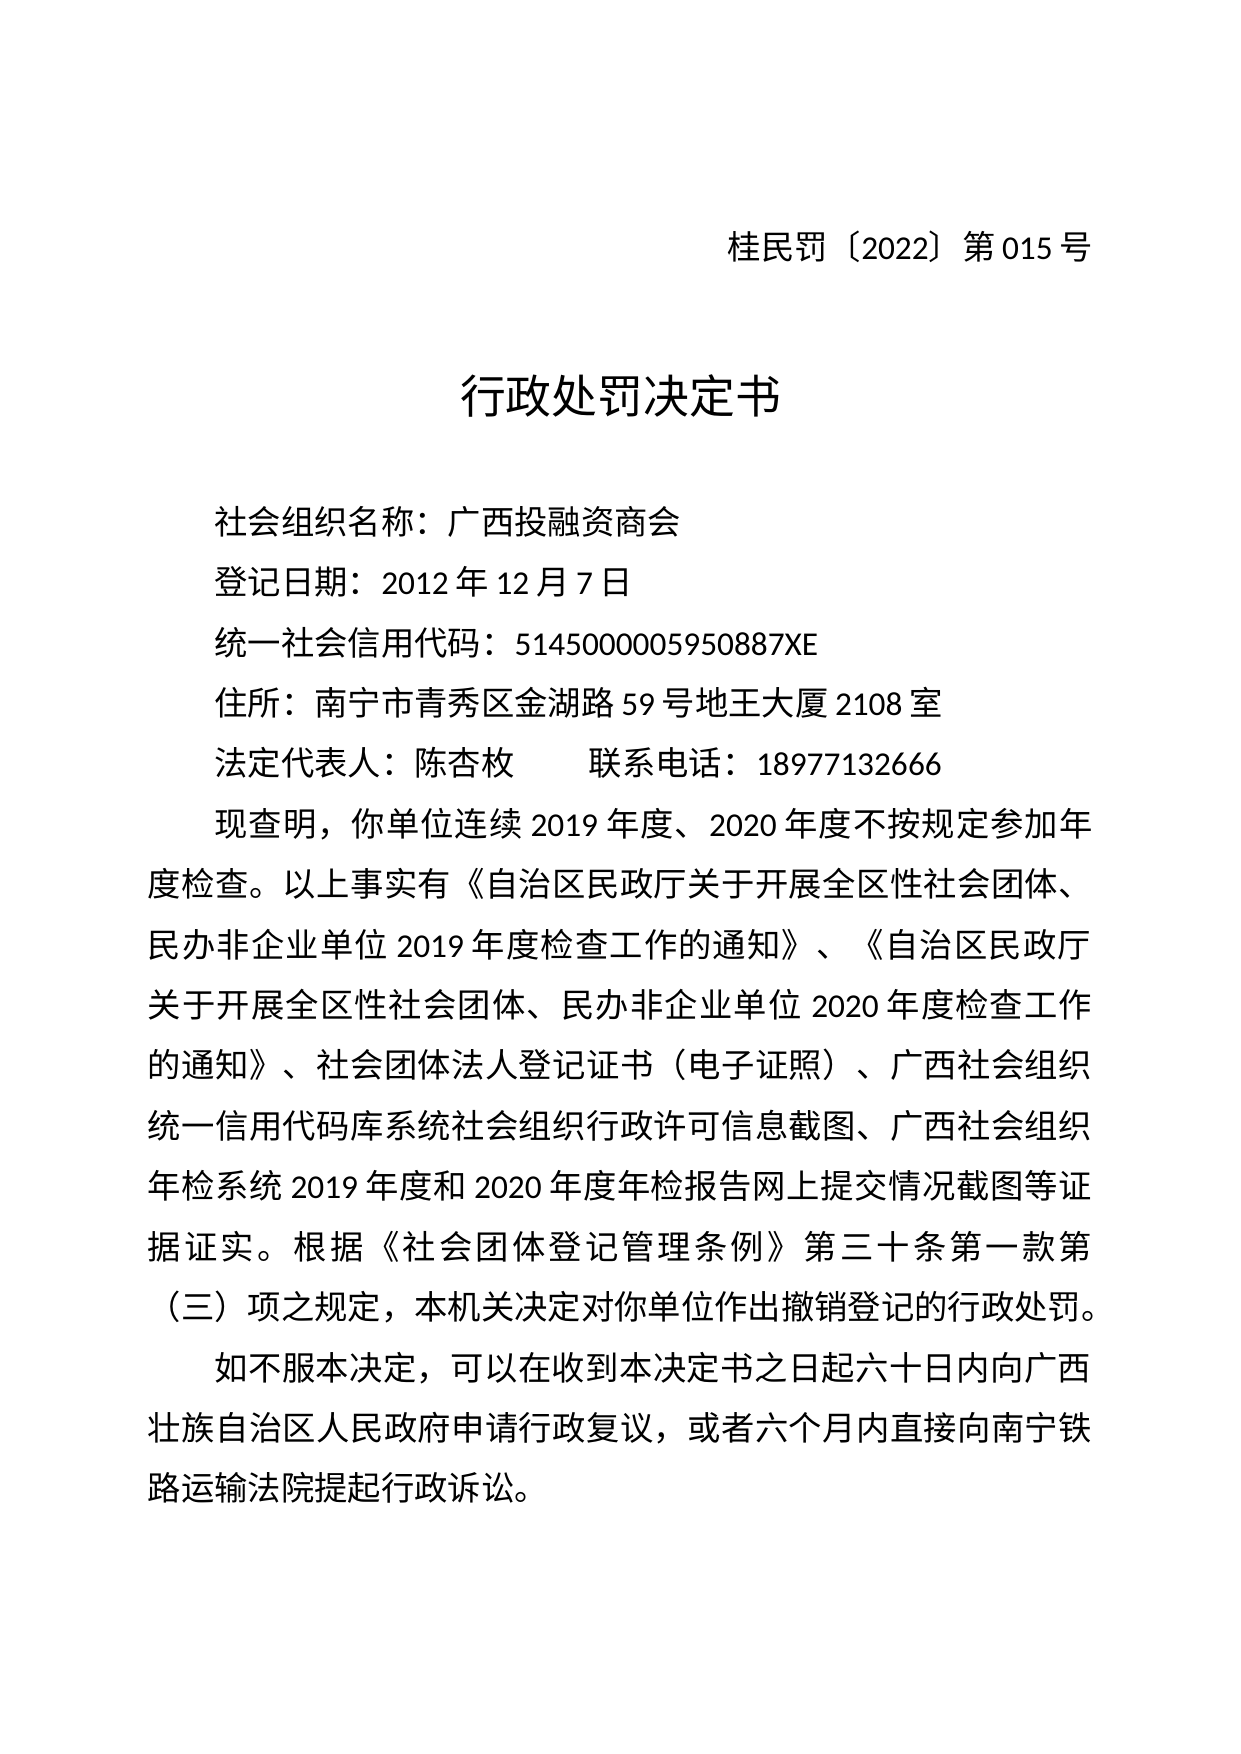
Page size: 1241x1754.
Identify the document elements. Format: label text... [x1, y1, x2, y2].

text 如不服本决定，可以在收到本决定书之日起六十日内向广西壮族自治区人民政府申请行政复议，或者六个月内直接向南宁铁路运输法院提起行政诉讼。 [148, 1332, 1092, 1513]
text 住所：南宁市青秀区金湖路59号地王大厦2108室 [148, 667, 1092, 727]
text 统一社会信用代码：5145000005950887XE [148, 607, 1092, 667]
text 法定代表人：陈杏枚 联系电话：18977132666 [148, 727, 1092, 788]
text 社会组织名称：广西投融资商会 [148, 486, 1092, 546]
text 现查明，你单位连续2019年度、2020年度不按规定参加年度检查。以上事实有《自治区民政厅关于开展全区性社会团体、民办非企业单位2019年度检查工作的通知》、《自治区民政厅关于开展全区性社会团体、民办非企业单位2020年度检查工作的通知》、社会团体法人登记证书（电子证照）、广西社会组织统一信用代码库系统社会组织行政许可信息截图、广西社会组织年检系统2019年度和2020年度年检报告网上提交情况截图等证据证实。根据《社会团体登记管理条例》第三十条第一款第（三）项之规定，本机关决定对你单位作出撤销登记的行政处罚。 [148, 788, 1092, 1332]
text 行政处罚决定书 [148, 365, 1092, 425]
text 登记日期：2012年12月7日 [148, 546, 1092, 607]
text 桂民罚〔2022〕第015号 [148, 211, 1092, 271]
